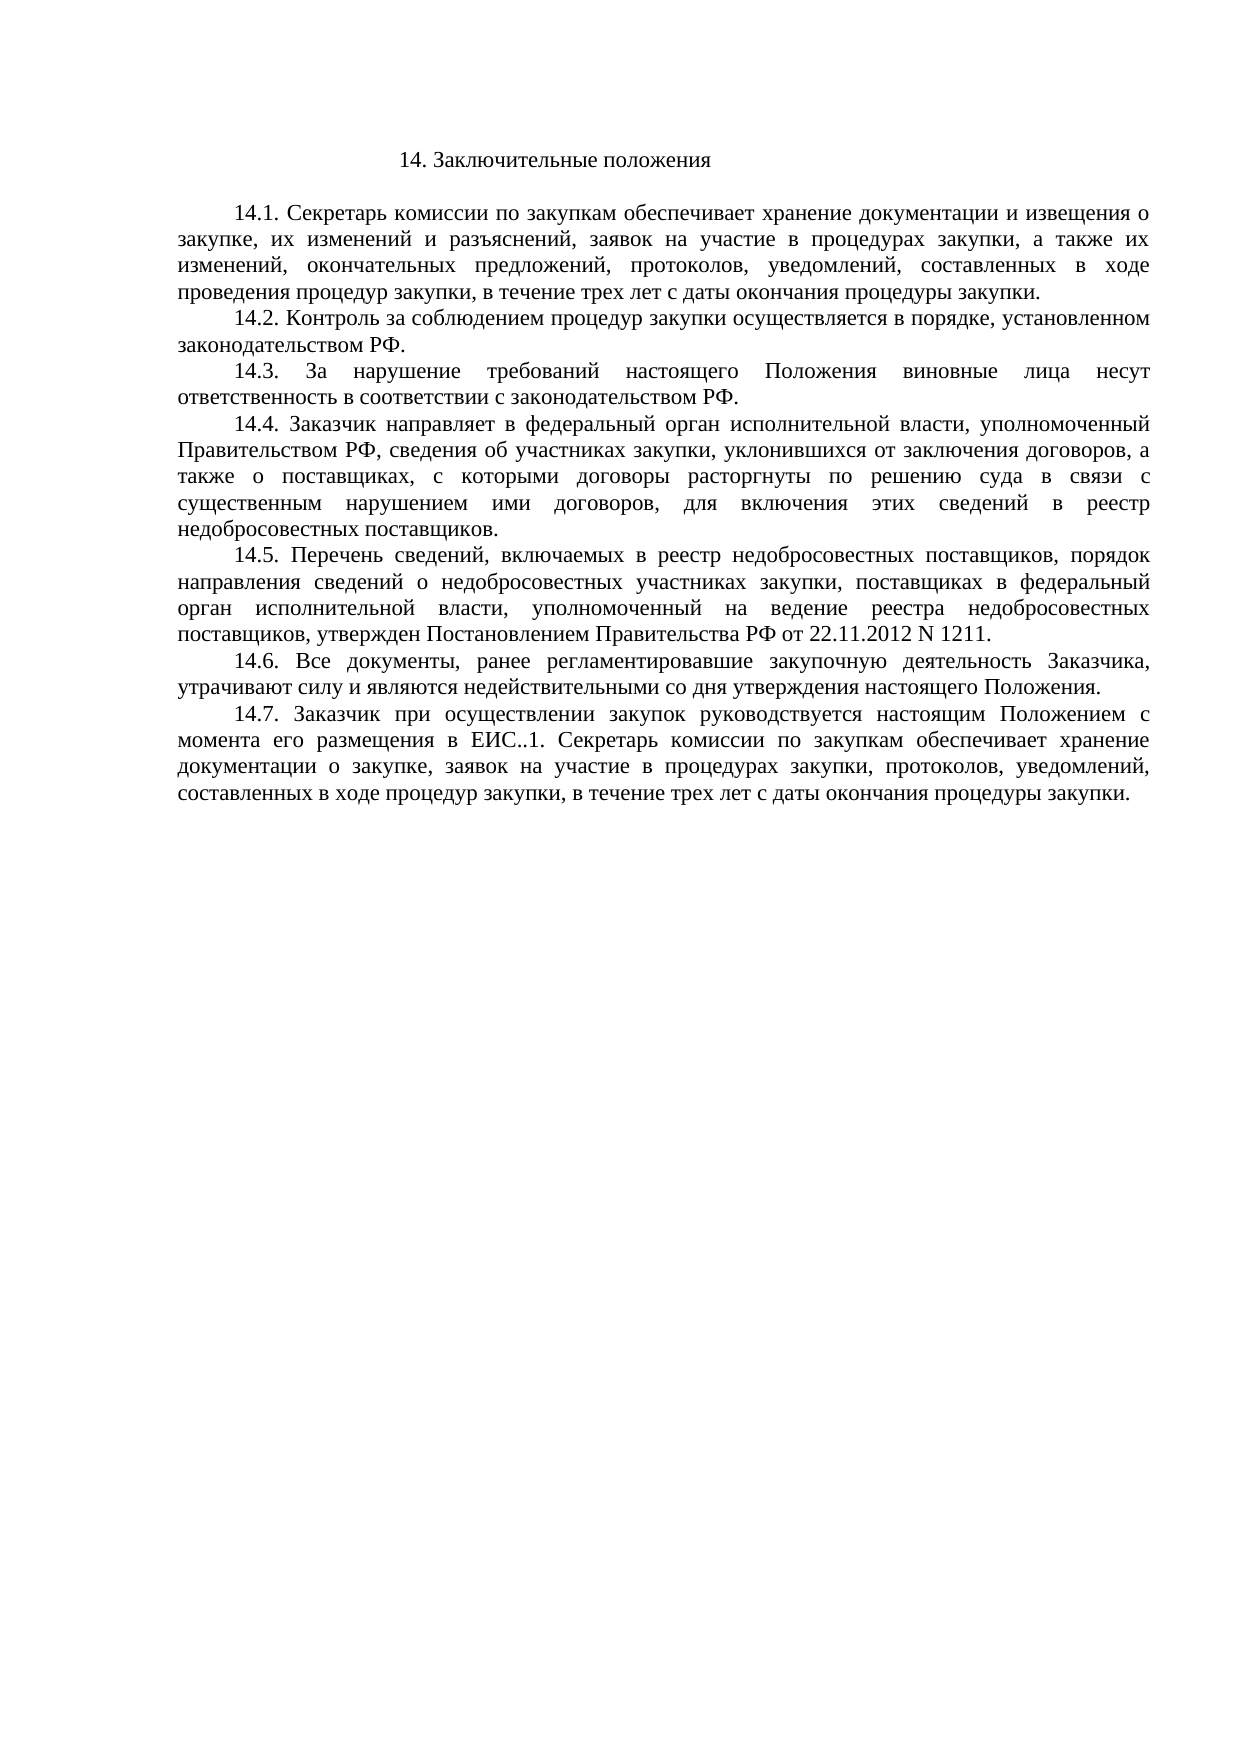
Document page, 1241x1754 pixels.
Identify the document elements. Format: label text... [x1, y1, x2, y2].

text 14.7. Заказчик при осуществлении закупок руководствуется настоящим Положением с момента его размещения в ЕИС..1. Секретарь комиссии по закупкам обеспечивает хранение документации о закупке, заявок на участие в процедурах закупки, протоколов, уведомлений, составленных в ходе процедур закупки, в течение трех лет с даты окончания процедуры закупки. [177, 699, 1152, 805]
text 14.6. Все документы, ранее регламентировавшие закупочную деятельность Заказчика, утрачивают силу и являются недействительными со дня утверждения настоящего Положения. [177, 647, 1152, 699]
text 14.4. Заказчик направляет в федеральный орган исполнительной власти, уполномоченный Правительством РФ, сведения об участниках закупки, уклонившихся от заключения договоров, а также о поставщиках, с которыми договоры расторгнуты по решению суда в связи с существенным нарушением ими договоров, для включения этих сведений в реестр недобросовестных поставщиков. [177, 410, 1152, 541]
text 14.1. Секретарь комиссии по закупкам обеспечивает хранение документации и извещения о закупке, их изменений и разъяснений, заявок на участие в процедурах закупки, а также их изменений, окончательных предложений, протоколов, уведомлений, составленных в ходе проведения процедур закупки, в течение трех лет с даты окончания процедуры закупки. [177, 199, 1152, 304]
text 14.3. За нарушение требований настоящего Положения виновные лица несут ответственность в соответствии с законодательством РФ. [177, 357, 1152, 410]
text 14.5. Перечень сведений, включаемых в реестр недобросовестных поставщиков, порядок направления сведений о недобросовестных участниках закупки, поставщиках в федеральный орган исполнительной власти, уполномоченный на ведение реестра недобросовестных поставщиков, утвержден Постановлением Правительства РФ от 22.11.2012 N 1211. [177, 541, 1152, 647]
text 14.2. Контроль за соблюдением процедур закупки осуществляется в порядке, установленном законодательством РФ. [177, 304, 1152, 357]
text 14. Заключительные положения [325, 146, 1152, 172]
